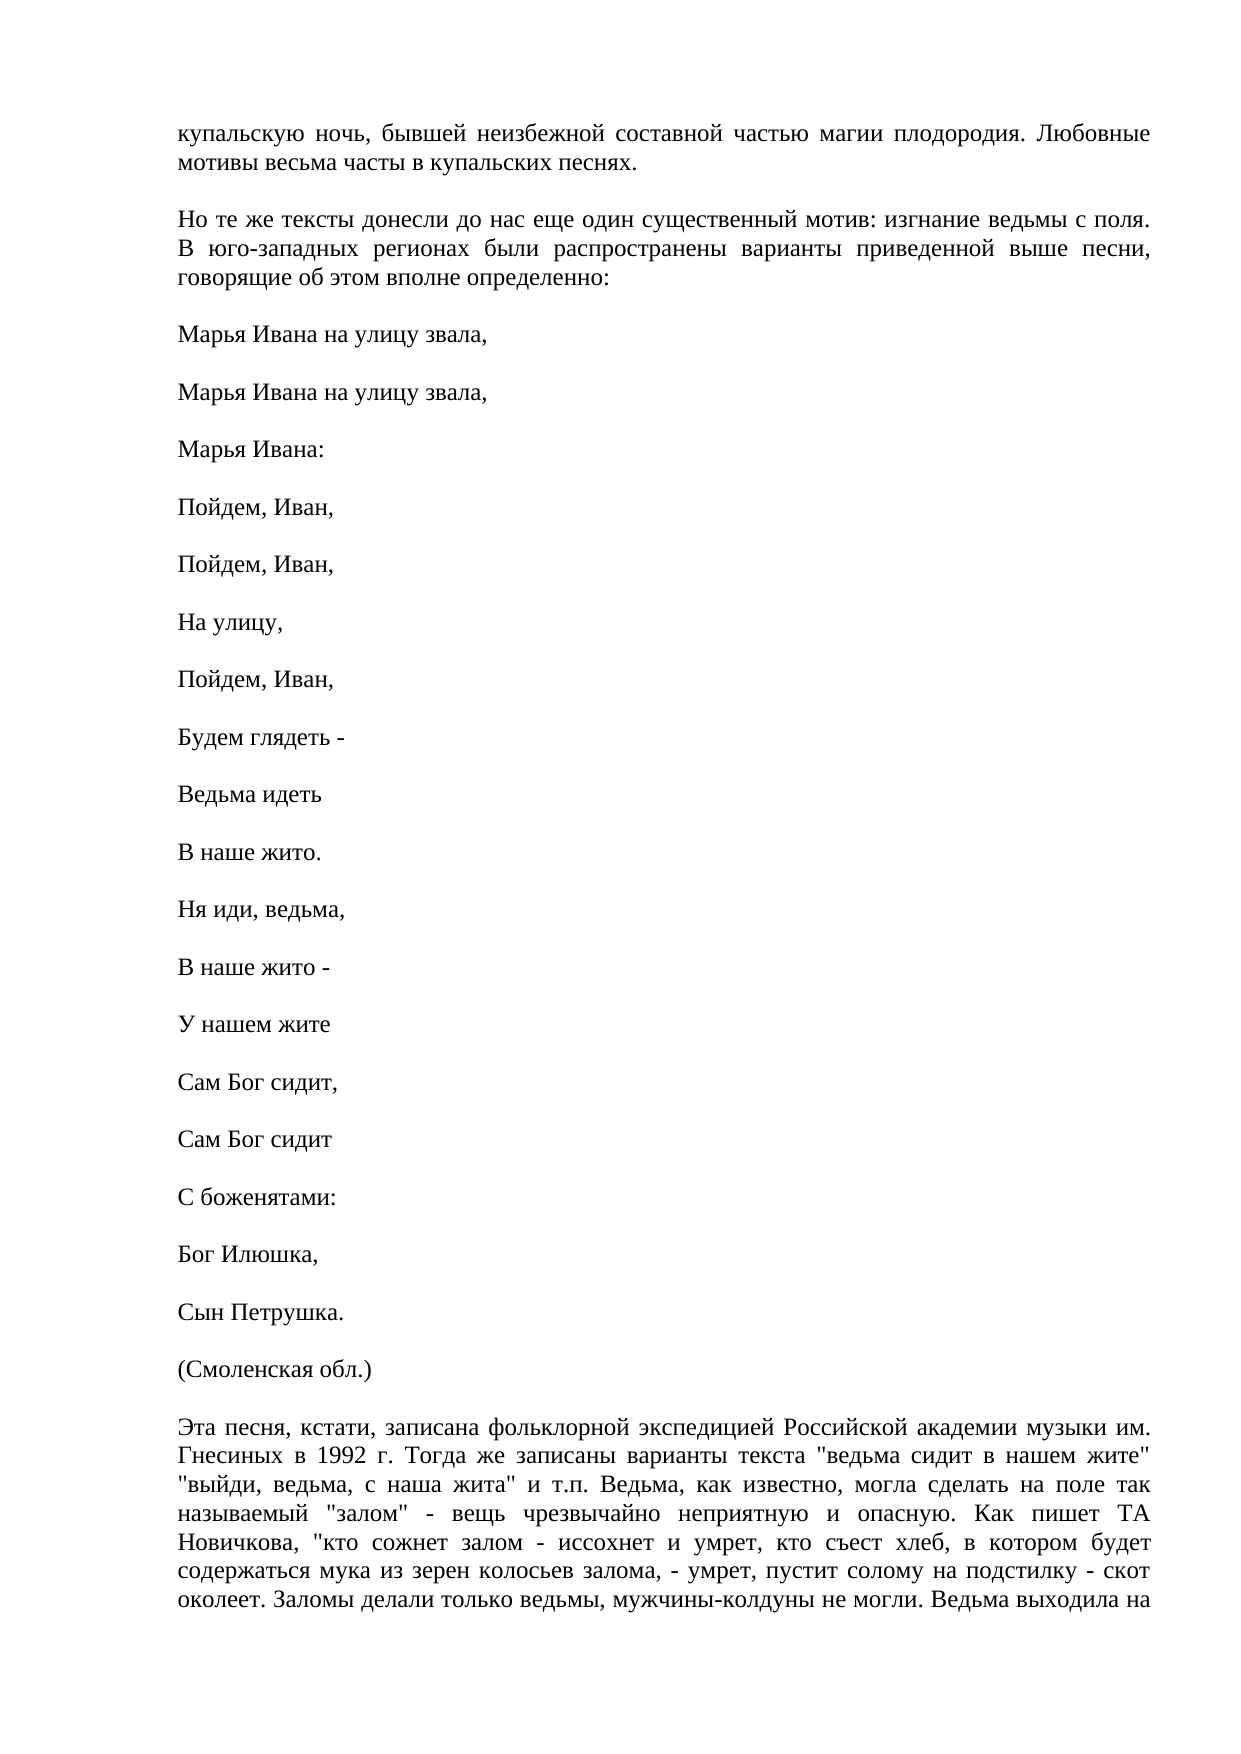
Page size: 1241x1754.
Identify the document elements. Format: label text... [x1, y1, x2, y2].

text В наше жито - [177, 952, 1152, 981]
text (Смоленская обл.) [177, 1354, 1152, 1383]
text Сам Бог сидит [177, 1124, 1152, 1153]
text На улицу, [177, 607, 1152, 636]
text Пойдем, Иван, [177, 549, 1152, 578]
text С боженятами: [177, 1182, 1152, 1211]
text Будем глядеть - [177, 722, 1152, 751]
text Марья Ивана на улицу звала, [177, 319, 1152, 348]
text Пойдем, Иван, [177, 664, 1152, 693]
text Сам Бог сидит, [177, 1067, 1152, 1096]
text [177, 118, 1152, 176]
text В наше жито. [177, 837, 1152, 866]
text Но те же тексты донесли до нас еще один существенный мотив: изгнание ведьмы с поля. В юго-западных регионах были распространены варианты приведенной выше песни, говорящие об этом вполне определенно: [177, 204, 1152, 291]
text Сын Петрушка. [177, 1297, 1152, 1326]
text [177, 1412, 1152, 1613]
text Ня иди, ведьма, [177, 894, 1152, 923]
text Пойдем, Иван, [177, 492, 1152, 521]
text Марья Ивана: [177, 434, 1152, 463]
text Ведьма идеть [177, 779, 1152, 808]
text Бог Илюшка, [177, 1239, 1152, 1268]
text Марья Ивана на улицу звала, [177, 377, 1152, 406]
text У нашем жите [177, 1009, 1152, 1038]
